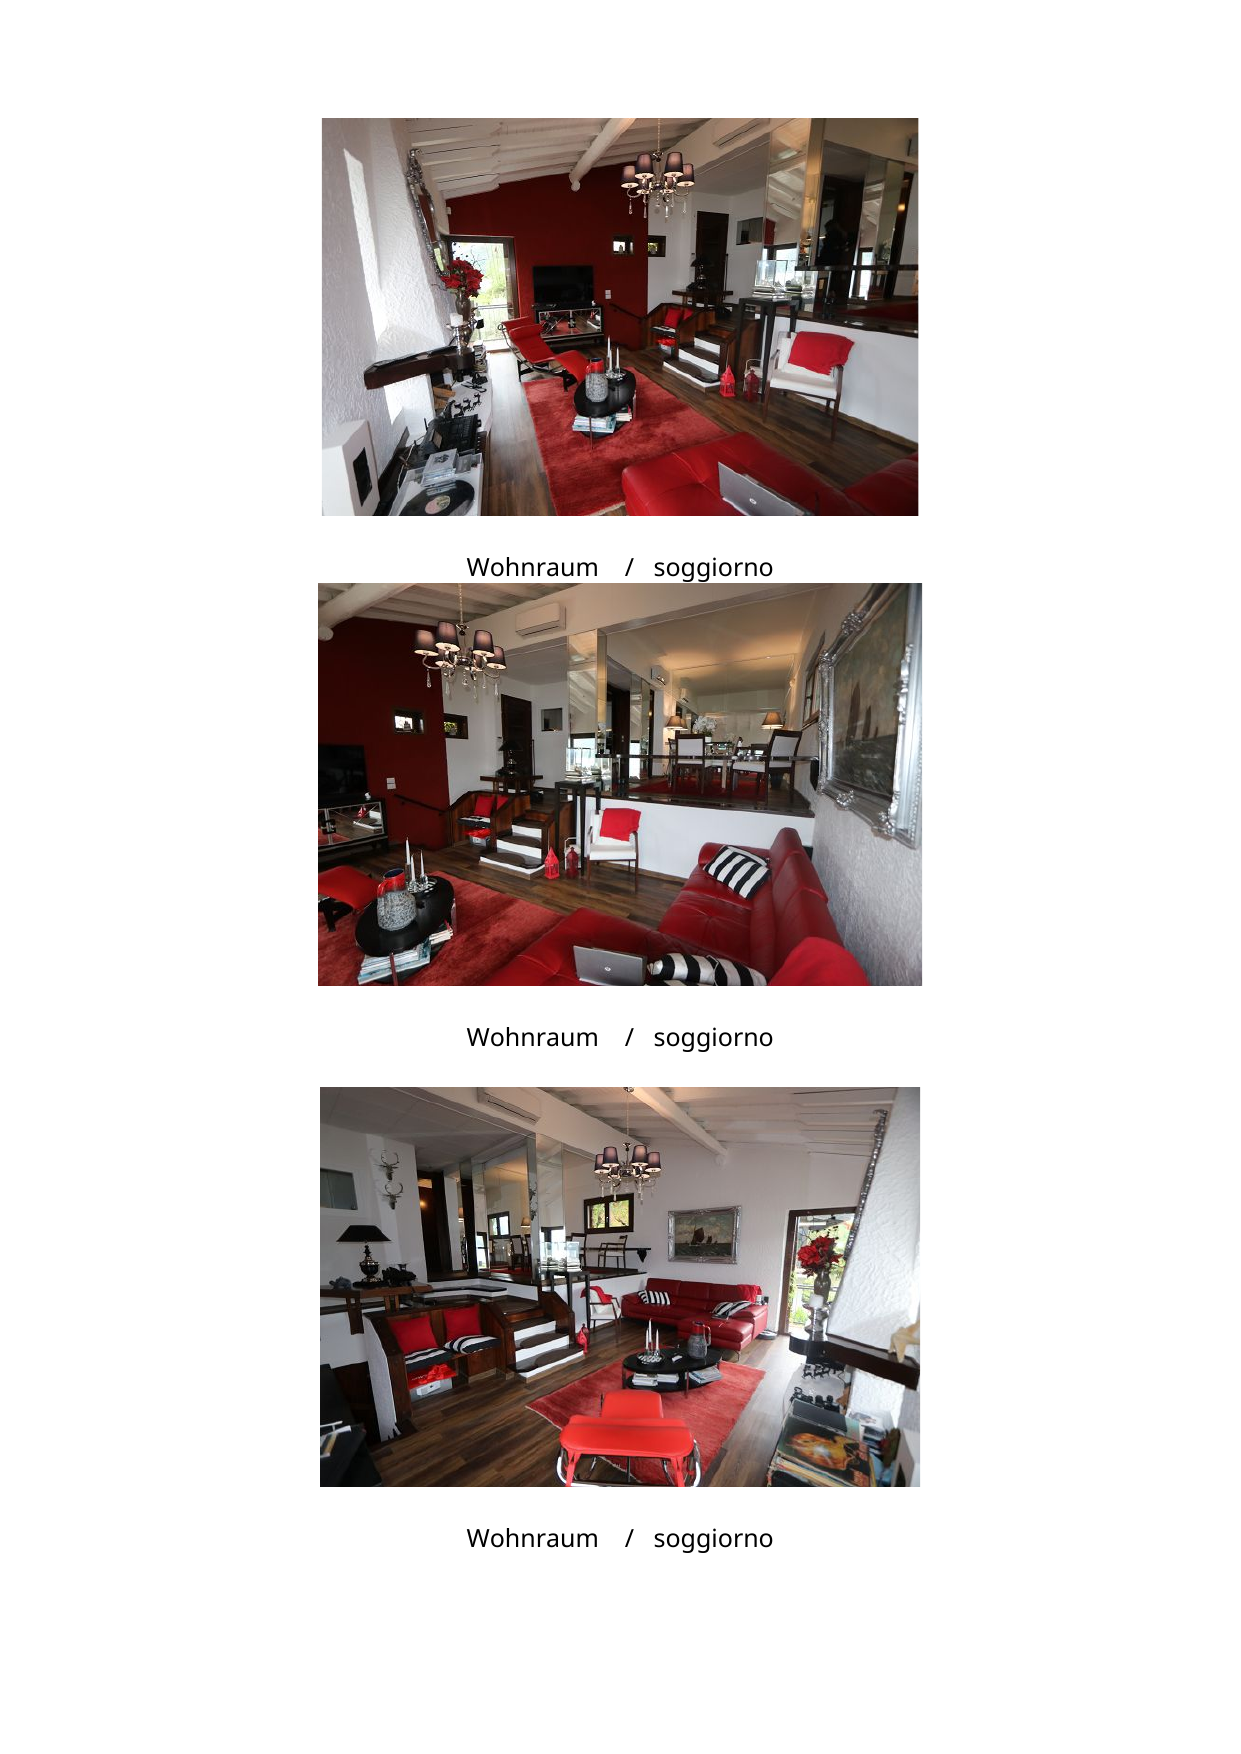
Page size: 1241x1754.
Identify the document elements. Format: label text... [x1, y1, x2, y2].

picture [318, 583, 923, 986]
picture [321, 118, 919, 516]
picture [320, 1087, 921, 1487]
text Wohnraum / soggiorno [118, 549, 1122, 583]
text Wohnraum / soggiorno [118, 1521, 1122, 1555]
text Wohnraum / soggiorno [118, 1019, 1122, 1053]
